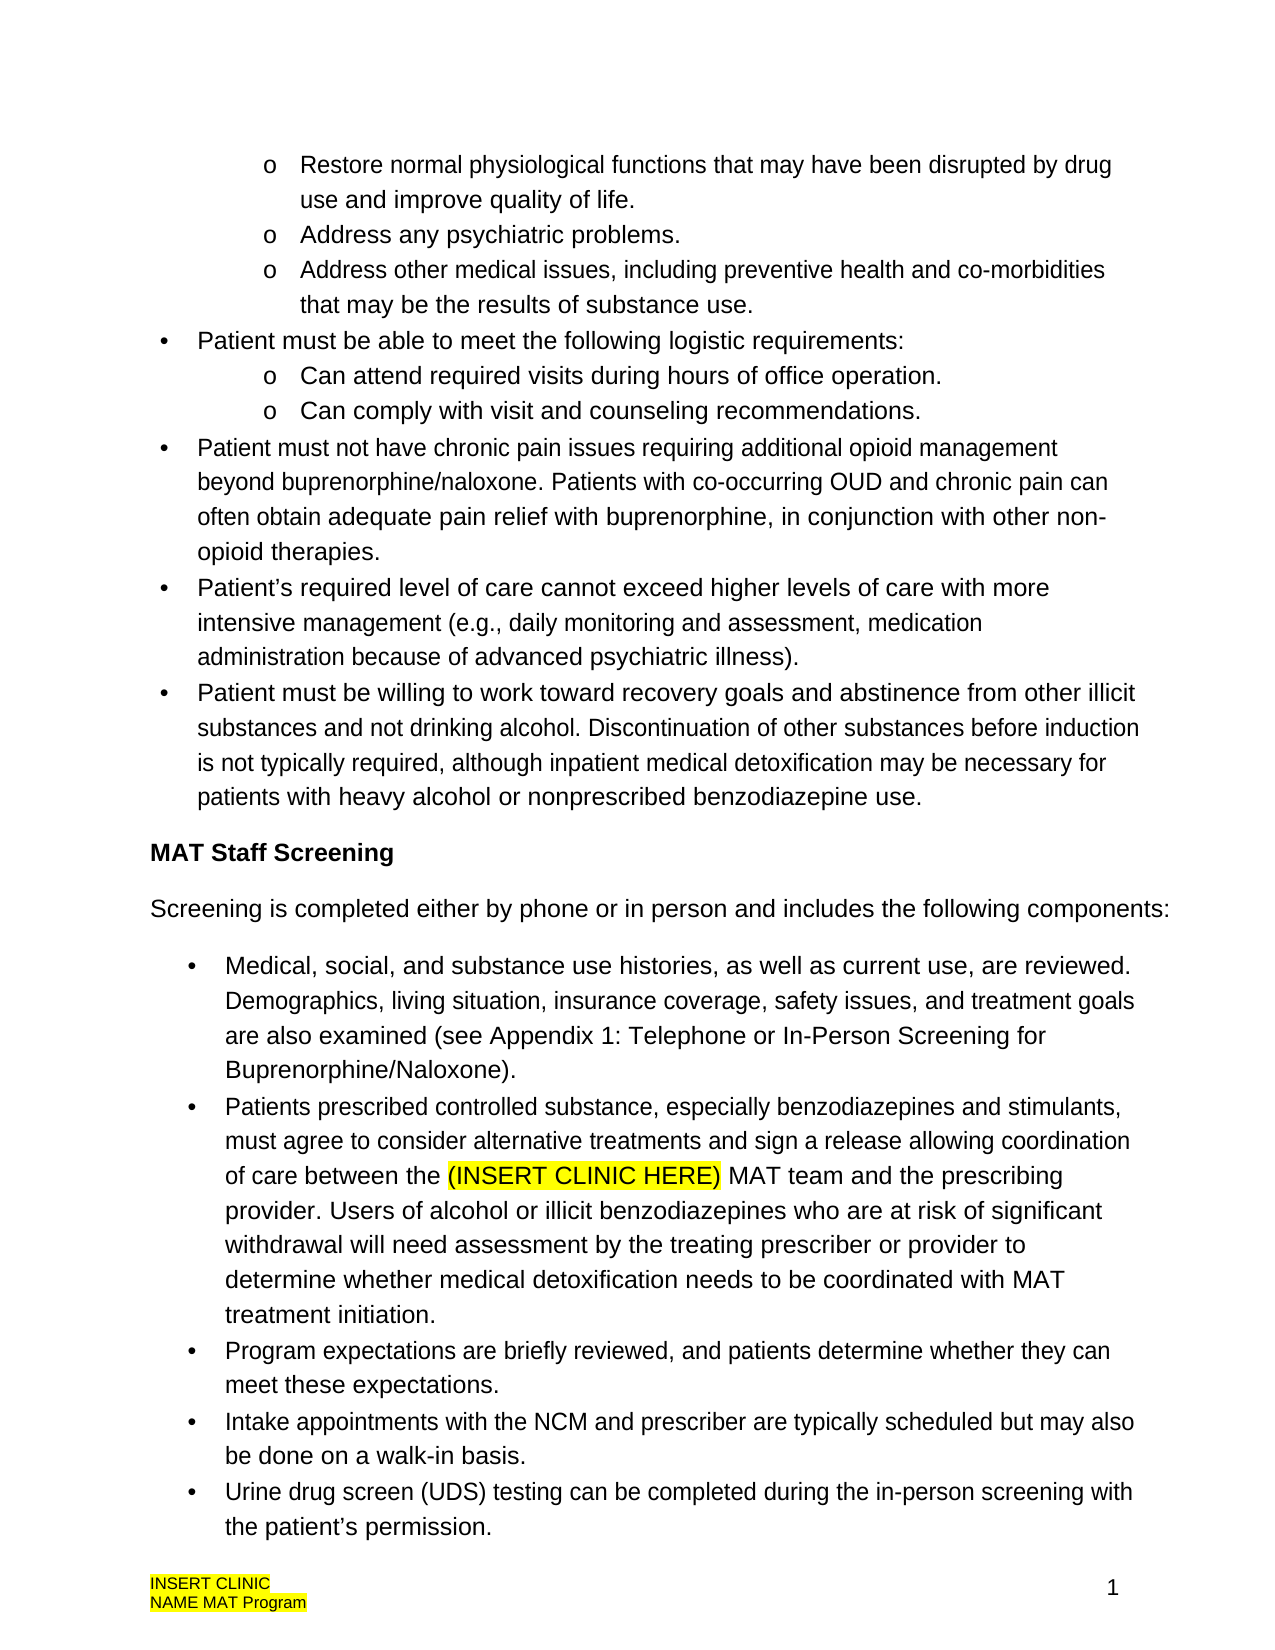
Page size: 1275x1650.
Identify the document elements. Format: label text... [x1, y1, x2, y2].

list Patient must not have chronic pain issues requiring additional opioid management beyond buprenorphine/naloxone. Patients with co-occurring OUD and chronic pain can often obtain adequate pain relief with buprenorphine, in conjunction with other non-opioid therapies. [159, 433, 1132, 566]
list Patients prescribed controlled substance, especially benzodiazepines and stimulants, must agree to consider alternative treatments and sign a release allowing coordination of care between the (INSERT CLINIC HERE) MAT team and the prescribing provider. Users of alcohol or illicit benzodiazepines who are at risk of significant withdrawal will need assessment by the treating prescriber or provider to determine whether medical detoxification needs to be coordinated with MAT treatment initiation. [187, 1092, 1144, 1328]
list Patient must be able to meet the following logistic requirements: [159, 326, 1212, 355]
list Address other medical issues, including preventive health and co-morbidities that may be the results of substance use. [262, 255, 1128, 319]
list Urine drug screen (UDS) testing can be completed during the in-person screening with the patient’s permission. [187, 1477, 1140, 1541]
list Intake appointments with the NCM and prescriber are typically scheduled but may also be done on a walk-in basis. [187, 1406, 1141, 1470]
list Address any psychiatric problems. [262, 220, 1212, 251]
text Screening is completed either by phone or in person and includes the following components: [150, 894, 1212, 923]
list Patient must be willing to work toward recovery goals and abstinence from other illicit substances and not drinking alcohol. Discontinuation of other substances before induction is not typically required, although inpatient medical detoxification may be necessary for patients with heavy alcohol or nonprescribed benzodiazepine use. [159, 678, 1155, 811]
list Patient’s required level of care cannot exceed higher levels of care with more intensive management (e.g., daily monitoring and assessment, medication administration because of advanced psychiatric illness). [159, 573, 1124, 671]
list Can comply with visit and counseling recommendations. [262, 396, 1212, 427]
list Restore normal physiological functions that may have been disrupted by drug use and improve quality of life. [262, 150, 1129, 214]
list Program expectations are briefly reviewed, and patients determine whether they can meet these expectations. [187, 1336, 1151, 1399]
subtitle MAT Staff Screening [150, 838, 1212, 867]
list Medical, social, and substance use histories, as well as current use, are reviewed. Demographics, living situation, insurance coverage, safety issues, and treatment goals are also examined (see Appendix 1: Telephone or In-Person Screening for Buprenorphine/Naloxone). [187, 951, 1136, 1084]
list Can attend required visits during hours of office operation. [262, 361, 1212, 392]
